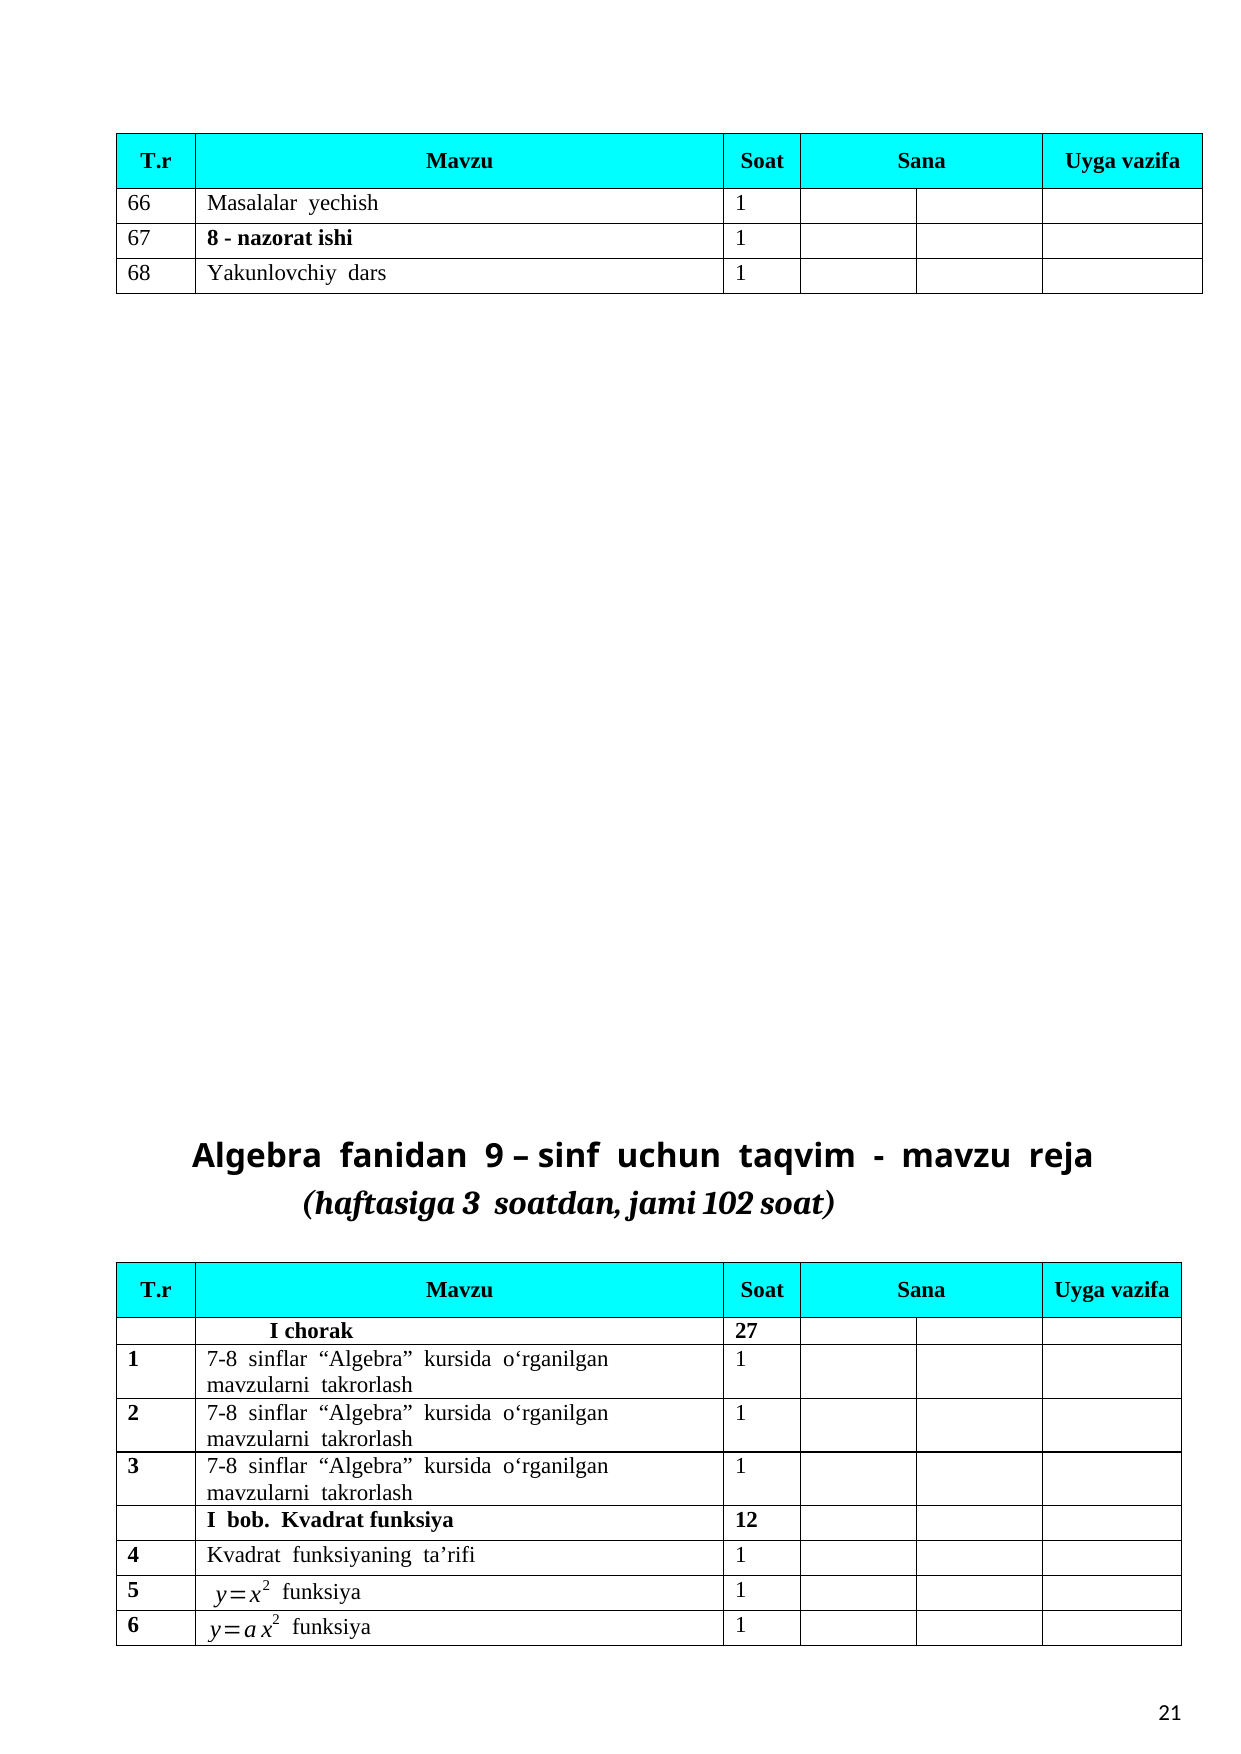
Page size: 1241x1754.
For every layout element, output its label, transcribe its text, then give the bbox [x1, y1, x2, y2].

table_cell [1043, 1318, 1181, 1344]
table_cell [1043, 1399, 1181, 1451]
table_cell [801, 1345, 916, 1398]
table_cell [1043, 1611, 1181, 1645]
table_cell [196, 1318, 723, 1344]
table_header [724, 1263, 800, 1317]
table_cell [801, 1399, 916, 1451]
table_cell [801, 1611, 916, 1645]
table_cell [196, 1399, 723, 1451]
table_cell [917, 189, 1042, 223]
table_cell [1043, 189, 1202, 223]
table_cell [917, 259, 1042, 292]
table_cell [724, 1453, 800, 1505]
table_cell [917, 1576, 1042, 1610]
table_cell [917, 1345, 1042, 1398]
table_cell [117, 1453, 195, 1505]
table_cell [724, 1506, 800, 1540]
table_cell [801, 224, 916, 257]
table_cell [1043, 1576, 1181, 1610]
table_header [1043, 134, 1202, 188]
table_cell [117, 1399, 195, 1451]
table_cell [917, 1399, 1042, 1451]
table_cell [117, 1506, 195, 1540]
subtitle (haftasiga 3 soatdan, jami 102 soat) [118, 1184, 1181, 1222]
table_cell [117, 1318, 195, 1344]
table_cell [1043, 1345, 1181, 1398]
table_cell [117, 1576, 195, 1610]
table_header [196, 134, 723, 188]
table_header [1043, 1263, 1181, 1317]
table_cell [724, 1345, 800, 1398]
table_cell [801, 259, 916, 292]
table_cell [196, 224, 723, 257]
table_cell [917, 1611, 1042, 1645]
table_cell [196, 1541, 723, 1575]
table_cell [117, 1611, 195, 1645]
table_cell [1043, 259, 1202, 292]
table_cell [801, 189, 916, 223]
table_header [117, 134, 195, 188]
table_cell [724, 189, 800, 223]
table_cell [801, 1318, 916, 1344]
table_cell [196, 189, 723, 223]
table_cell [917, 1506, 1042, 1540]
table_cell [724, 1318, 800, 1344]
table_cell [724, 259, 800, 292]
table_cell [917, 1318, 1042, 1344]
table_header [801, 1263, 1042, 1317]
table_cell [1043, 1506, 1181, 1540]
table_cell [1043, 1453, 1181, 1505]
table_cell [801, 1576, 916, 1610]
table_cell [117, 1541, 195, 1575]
text Algebra fanidan 9 – sinf uchun taqvim - mavzu reja [192, 1132, 1181, 1177]
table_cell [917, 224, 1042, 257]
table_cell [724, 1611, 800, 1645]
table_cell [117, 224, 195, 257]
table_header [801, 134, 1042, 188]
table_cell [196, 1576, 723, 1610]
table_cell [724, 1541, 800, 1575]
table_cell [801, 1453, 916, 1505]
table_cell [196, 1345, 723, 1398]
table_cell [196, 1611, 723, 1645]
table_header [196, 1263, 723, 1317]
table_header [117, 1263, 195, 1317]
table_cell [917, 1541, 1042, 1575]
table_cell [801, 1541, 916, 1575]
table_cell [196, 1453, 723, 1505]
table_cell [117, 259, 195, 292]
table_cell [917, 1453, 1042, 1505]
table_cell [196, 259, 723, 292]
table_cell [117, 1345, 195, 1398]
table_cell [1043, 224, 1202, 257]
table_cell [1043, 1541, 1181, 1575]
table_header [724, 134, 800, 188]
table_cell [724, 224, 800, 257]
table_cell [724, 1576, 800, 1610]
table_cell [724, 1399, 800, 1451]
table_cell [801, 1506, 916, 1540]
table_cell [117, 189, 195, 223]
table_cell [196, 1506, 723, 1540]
